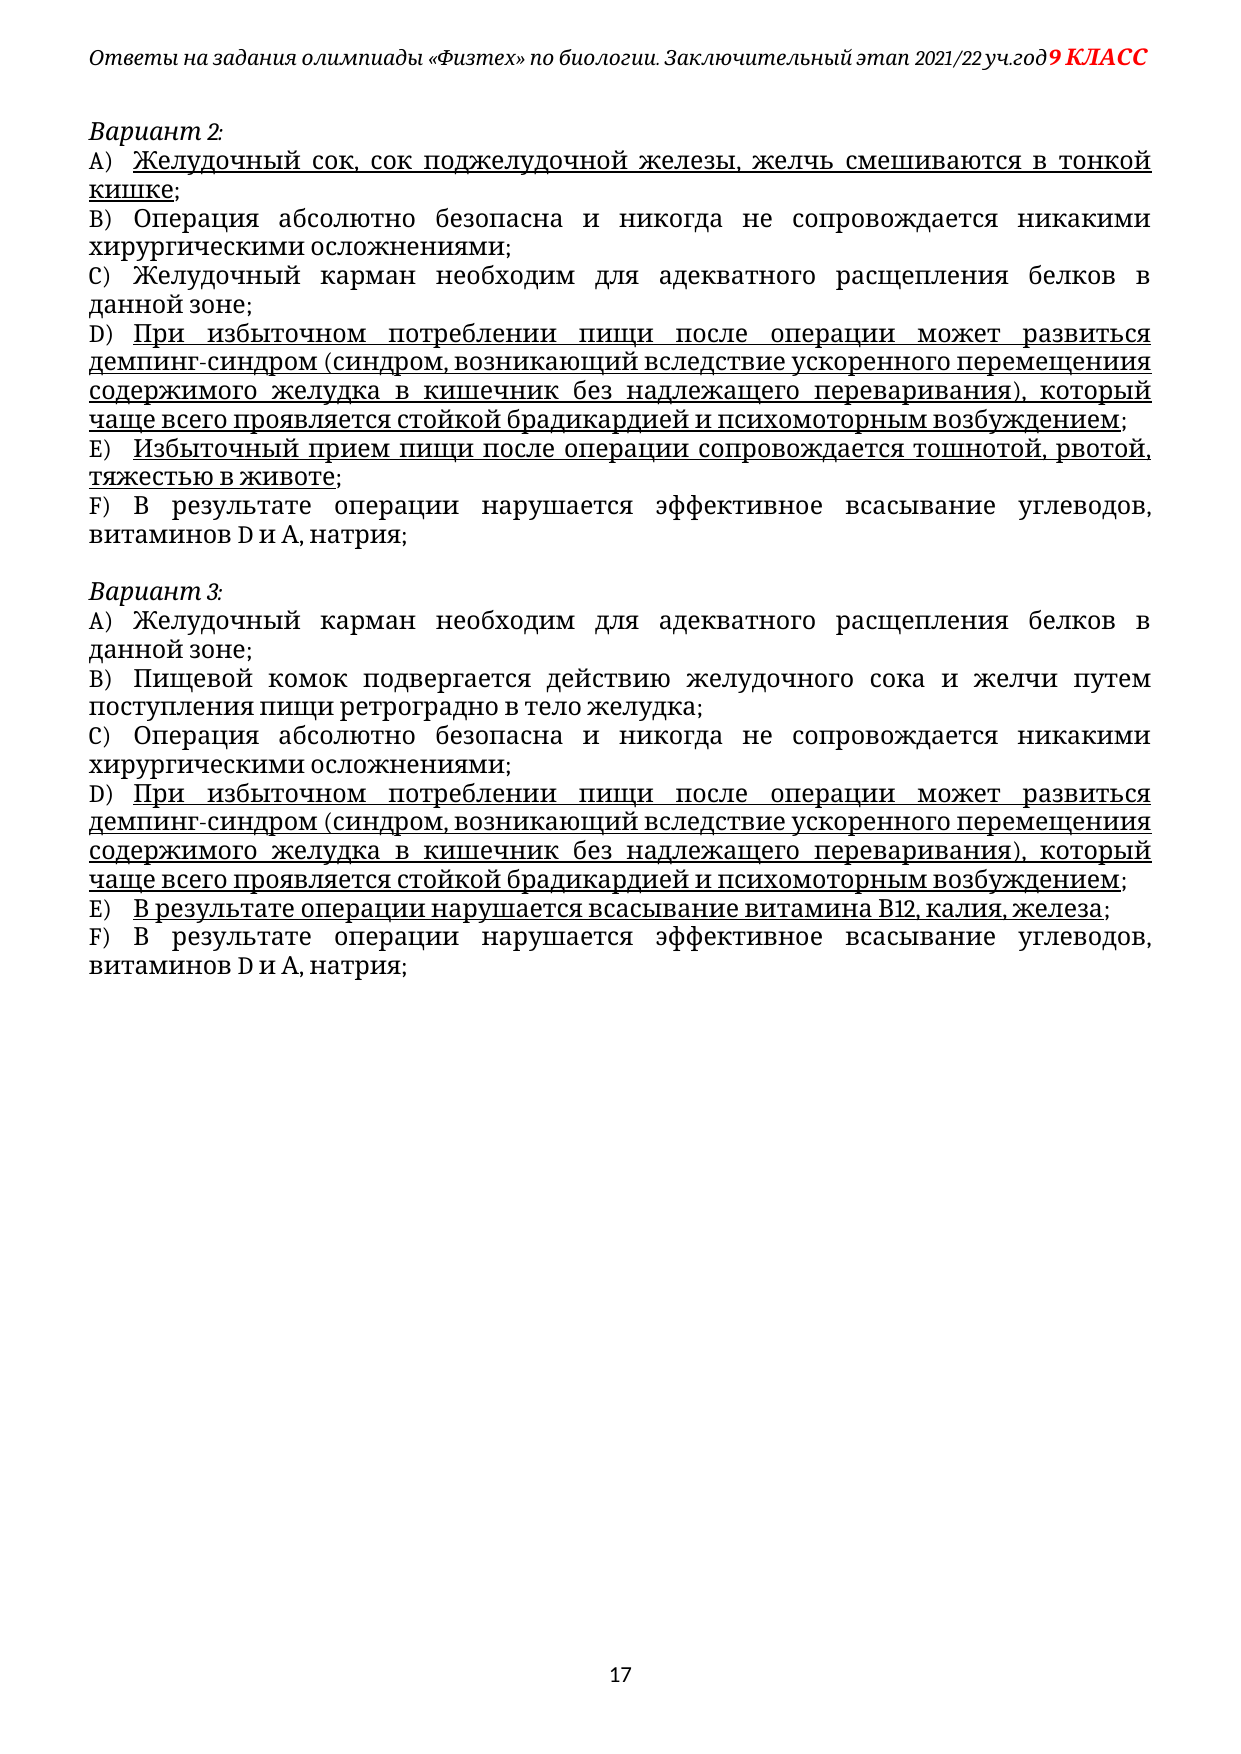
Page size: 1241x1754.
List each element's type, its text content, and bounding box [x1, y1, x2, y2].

list В результате операции нарушается всасывание витамина В12, калия, железа; [89, 894, 1152, 923]
list Желудочный карман необходим для адекватного расщепления белков в данной зоне; [89, 607, 1152, 664]
list При избыточном потреблении пищи после операции может развиться демпинг-синдром (синдром, возникающий вследствие ускоренного перемещениия содержимого желудка в кишечник без надлежащего переваривания), который чаще всего проявляется стойкой брадикардией и психомоторным возбуждением; [89, 779, 1152, 833]
list В результате операции нарушается эффективное всасывание углеводов, витаминов D и А, натрия; [89, 492, 1152, 549]
list При избыточном потреблении пищи после операции может развиться демпинг-синдром (синдром, возникающий вследствие ускоренного перемещениия содержимого желудка в кишечник без надлежащего переваривания), который чаще всего проявляется стойкой брадикардией и психомоторным возбуждением; [89, 834, 1152, 861]
list Избыточный прием пищи после операции сопровождается тошнотой, рвотой, тяжестью в животе; [89, 434, 1152, 492]
list При избыточном потреблении пищи после операции может развиться демпинг-синдром (синдром, возникающий вследствие ускоренного перемещениия содержимого желудка в кишечник без надлежащего переваривания), который чаще всего проявляется стойкой брадикардией и психомоторным возбуждением; [89, 319, 1152, 373]
list Операция абсолютно безопасна и никогда не сопровождается никакими хирургическими осложнениями; [89, 204, 1152, 262]
text Вариант 3: [89, 578, 1152, 607]
list Желудочный карман необходим для адекватного расщепления белков в данной зоне; [89, 262, 1152, 319]
list Операция абсолютно безопасна и никогда не сопровождается никакими хирургическими осложнениями; [89, 722, 1152, 779]
list При избыточном потреблении пищи после операции может развиться демпинг-синдром (синдром, возникающий вследствие ускоренного перемещениия содержимого желудка в кишечник без надлежащего переваривания), который чаще всего проявляется стойкой брадикардией и психомоторным возбуждением; [89, 863, 1152, 894]
list В результате операции нарушается эффективное всасывание углеводов, витаминов D и А, натрия; [89, 923, 1152, 981]
list Пищевой комок подвергается действию желудочного сока и желчи путем поступления пищи ретроградно в тело желудка; [89, 664, 1152, 722]
list При избыточном потреблении пищи после операции может развиться демпинг-синдром (синдром, возникающий вследствие ускоренного перемещениия содержимого желудка в кишечник без надлежащего переваривания), который чаще всего проявляется стойкой брадикардией и психомоторным возбуждением; [89, 403, 1152, 434]
text Вариант 2: [89, 118, 1152, 147]
list Желудочный сок, сок поджелудочной железы, желчь смешиваются в тонкой кишке; [89, 147, 1152, 204]
list При избыточном потреблении пищи после операции может развиться демпинг-синдром (синдром, возникающий вследствие ускоренного перемещениия содержимого желудка в кишечник без надлежащего переваривания), который чаще всего проявляется стойкой брадикардией и психомоторным возбуждением; [89, 374, 1152, 401]
